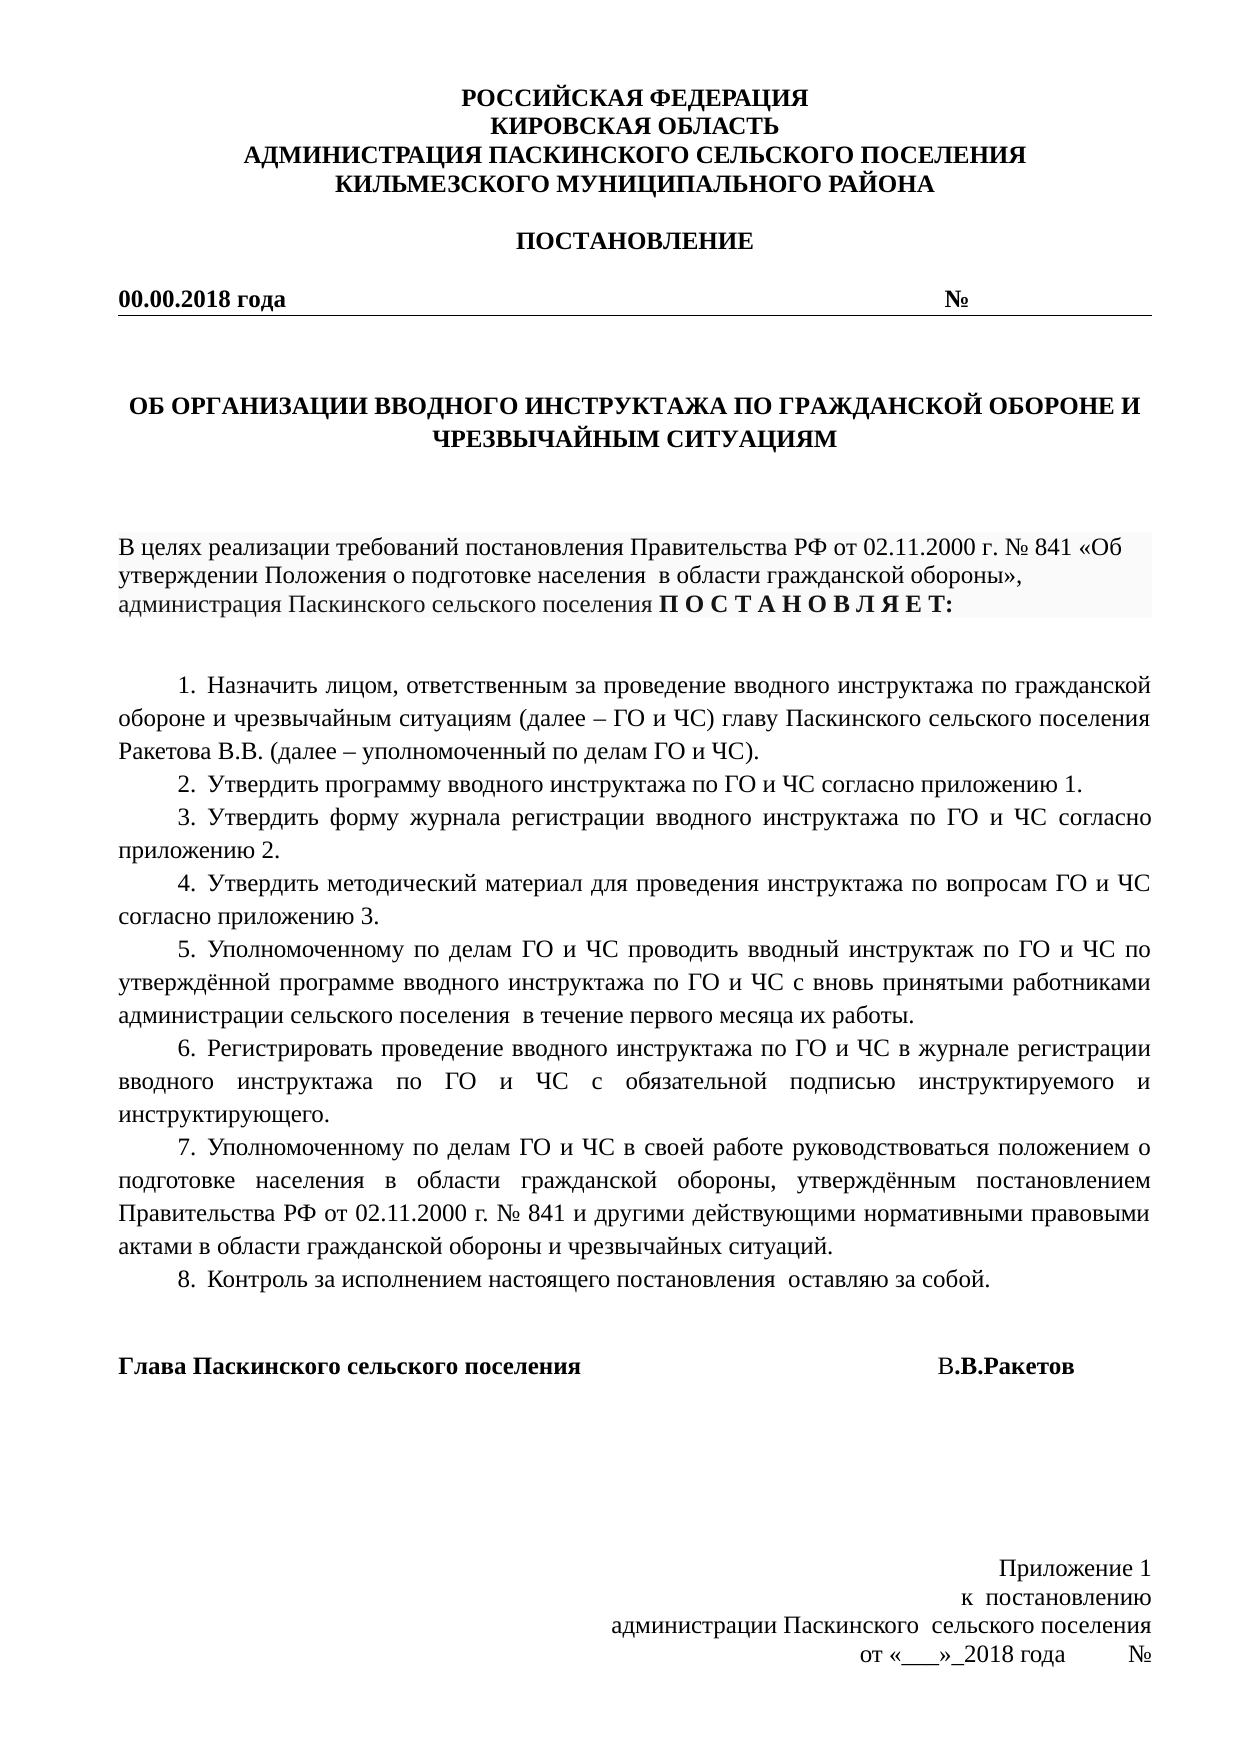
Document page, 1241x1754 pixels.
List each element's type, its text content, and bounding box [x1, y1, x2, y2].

list Уполномоченному по делам ГО и ЧС в своей работе руководствоваться положением о подготовке населения в области гражданской обороны, утверждённым постановлением Правительства РФ от 02.11.2000 г. № 841 и другими действующими нормативными правовыми актами в области гражданской обороны и чрезвычайных ситуаций. [118, 1132, 1152, 1260]
text КИРОВСКАЯ ОБЛАСТЬ [118, 111, 1152, 140]
text администрации Паскинского сельского поселения [118, 1610, 1152, 1639]
list Назначить лицом, ответственным за проведение вводного инструктажа по гражданской обороне и чрезвычайным ситуациям (далее – ГО и ЧС) главу Паскинского сельского поселения Ракетова В.В. (далее – уполномоченный по делам ГО и ЧС). [118, 670, 1152, 764]
list Регистрировать проведение вводного инструктажа по ГО и ЧС в журнале регистрации вводного инструктажа по ГО и ЧС с обязательной подписью инструктируемого и инструктирующего. [118, 1033, 1152, 1128]
text Приложение 1 [118, 1553, 1152, 1582]
text В целях реализации требований постановления Правительства РФ от 02.11.2000 г. № 841 «Об утверждении Положения о подготовке населения в области гражданской обороны», администрация Паскинского сельского поселения П О С Т А Н О В Л Я Е Т: [118, 532, 1152, 618]
list Утвердить программу вводного инструктажа по ГО и ЧС согласно приложению 1. [118, 769, 1152, 797]
text Глава Паскинского сельского поселения В.В.Ракетов [118, 1351, 1152, 1380]
text ОБ ОРГАНИЗАЦИИ ВВОДНОГО ИНСТРУКТАЖА ПО ГРАЖДАНСКОЙ ОБОРОНЕ И ЧРЕЗВЫЧАЙНЫМ СИТУАЦИЯМ [118, 391, 1152, 453]
text АДМИНИСТРАЦИЯ ПАСКИНСКОГО СЕЛЬСКОГО ПОСЕЛЕНИЯ [118, 140, 1152, 169]
list Уполномоченному по делам ГО и ЧС проводить вводный инструктаж по ГО и ЧС по утверждённой программе вводного инструктажа по ГО и ЧС с вновь принятыми работниками администрации сельского поселения в течение первого месяца их работы. [118, 934, 1152, 1029]
list Контроль за исполнением настоящего постановления оставляю за собой. [118, 1264, 1152, 1293]
text от «___»_2018 года № [118, 1639, 1152, 1668]
list Утвердить методический материал для проведения инструктажа по вопросам ГО и ЧС согласно приложению 3. [118, 868, 1152, 929]
subtitle ПОСТАНОВЛЕНИЕ [118, 226, 1152, 255]
text КИЛЬМЕЗСКОГО МУНИЦИПАЛЬНОГО РАЙОНА [118, 169, 1152, 198]
text 00.00.2018 года № [118, 284, 1152, 315]
list Утвердить форму журнала регистрации вводного инструктажа по ГО и ЧС согласно приложению 2. [118, 802, 1152, 863]
text РОССИЙСКАЯ ФЕДЕРАЦИЯ [118, 83, 1152, 111]
text к постановлению [118, 1582, 1152, 1610]
